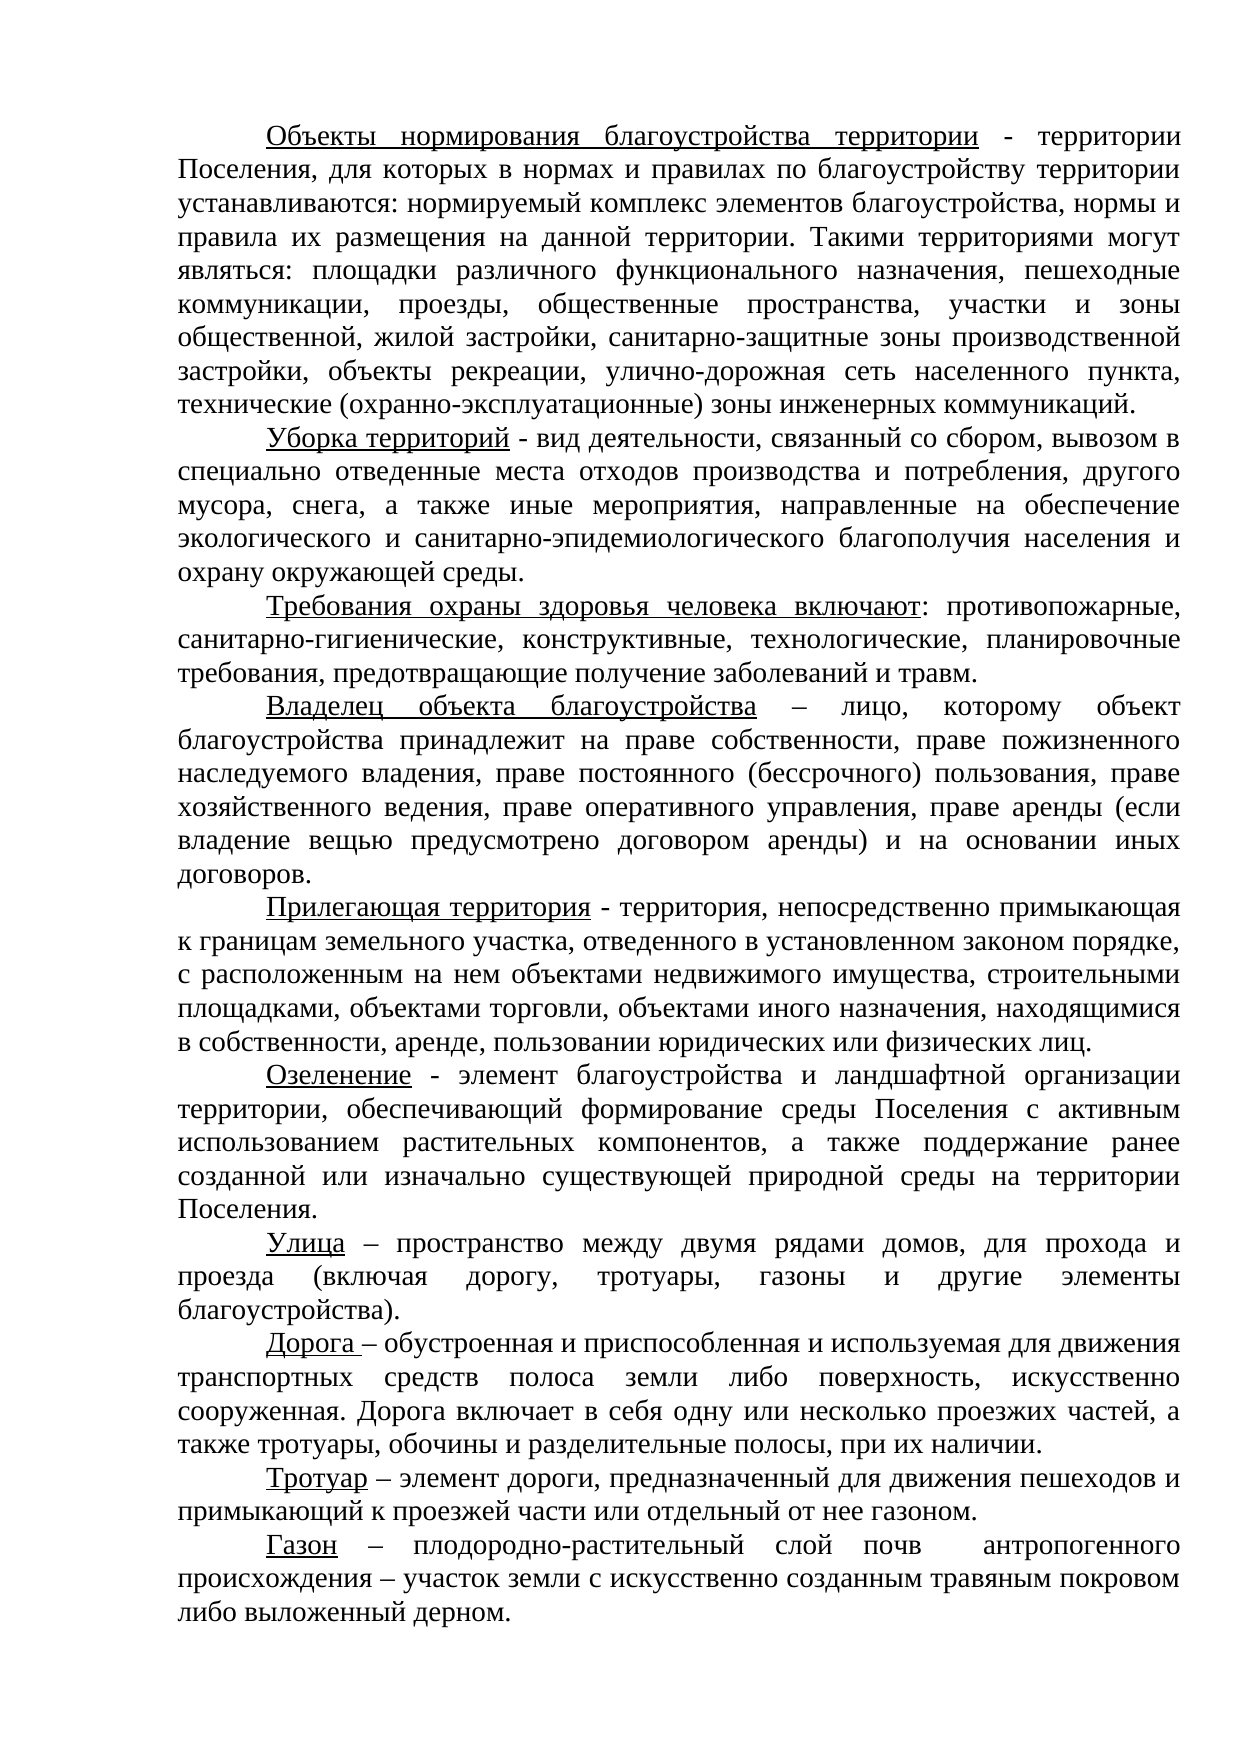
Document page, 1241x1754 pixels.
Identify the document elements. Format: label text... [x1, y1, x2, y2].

text Дорога – обустроенная и приспособленная и используемая для движения транспортных средств полоса земли либо поверхность, искусственно сооруженная. Дорога включает в себя одну или несколько проезжих частей, а также тротуары, обочины и разделительные полосы, при их наличии. [177, 1326, 1181, 1460]
text Владелец объекта благоустройства – лицо, которому объект благоустройства принадлежит на праве собственности, праве пожизненного наследуемого владения, праве постоянного (бессрочного) пользования, праве хозяйственного ведения, праве оперативного управления, праве аренды (если владение вещью предусмотрено договором аренды) и на основании иных договоров. [177, 688, 1181, 889]
text Озеленение - элемент благоустройства и ландшафтной организации территории, обеспечивающий формирование среды Поселения с активным использованием растительных компонентов, а также поддержание ранее созданной или изначально существующей природной среды на территории Поселения. [177, 1057, 1181, 1225]
text Требования охраны здоровья человека включают: противопожарные, санитарно-гигиенические, конструктивные, технологические, планировочные требования, предотвращающие получение заболеваний и травм. [177, 588, 1181, 688]
text Уборка территорий - вид деятельности, связанный со сбором, вывозом в специально отведенные места отходов производства и потребления, другого мусора, снега, а также иные мероприятия, направленные на обеспечение экологического и санитарно-эпидемиологического благополучия населения и охрану окружающей среды. [177, 420, 1181, 588]
text Улица – пространство между двумя рядами домов, для прохода и проезда (включая дорогу, тротуары, газоны и другие элементы благоустройства). [177, 1225, 1181, 1326]
text Тротуар – элемент дороги, предназначенный для движения пешеходов и примыкающий к проезжей части или отдельный от нее газоном. [177, 1460, 1181, 1527]
text Прилегающая территория - территория, непосредственно примыкающая к границам земельного участка, отведенного в установленном законом порядке, с расположенным на нем объектами недвижимого имущества, строительными площадками, объектами торговли, объектами иного назначения, находящимися в собственности, аренде, пользовании юридических или физических лиц. [177, 889, 1181, 1057]
text Газон – плодородно-растительный слой почв антропогенного происхождения – участок земли с искусственно созданным травяным покровом либо выложенный дерном. [177, 1527, 1181, 1627]
text Объекты нормирования благоустройства территории - территории Поселения, для которых в нормах и правилах по благоустройству территории устанавливаются: нормируемый комплекс элементов благоустройства, нормы и правила их размещения на данной территории. Такими территориями могут являться: площадки различного функционального назначения, пешеходные коммуникации, проезды, общественные пространства, участки и зоны общественной, жилой застройки, санитарно-защитные зоны производственной застройки, объекты рекреации, улично-дорожная сеть населенного пункта, технические (охранно-эксплуатационные) зоны инженерных коммуникаций. [177, 118, 1181, 420]
